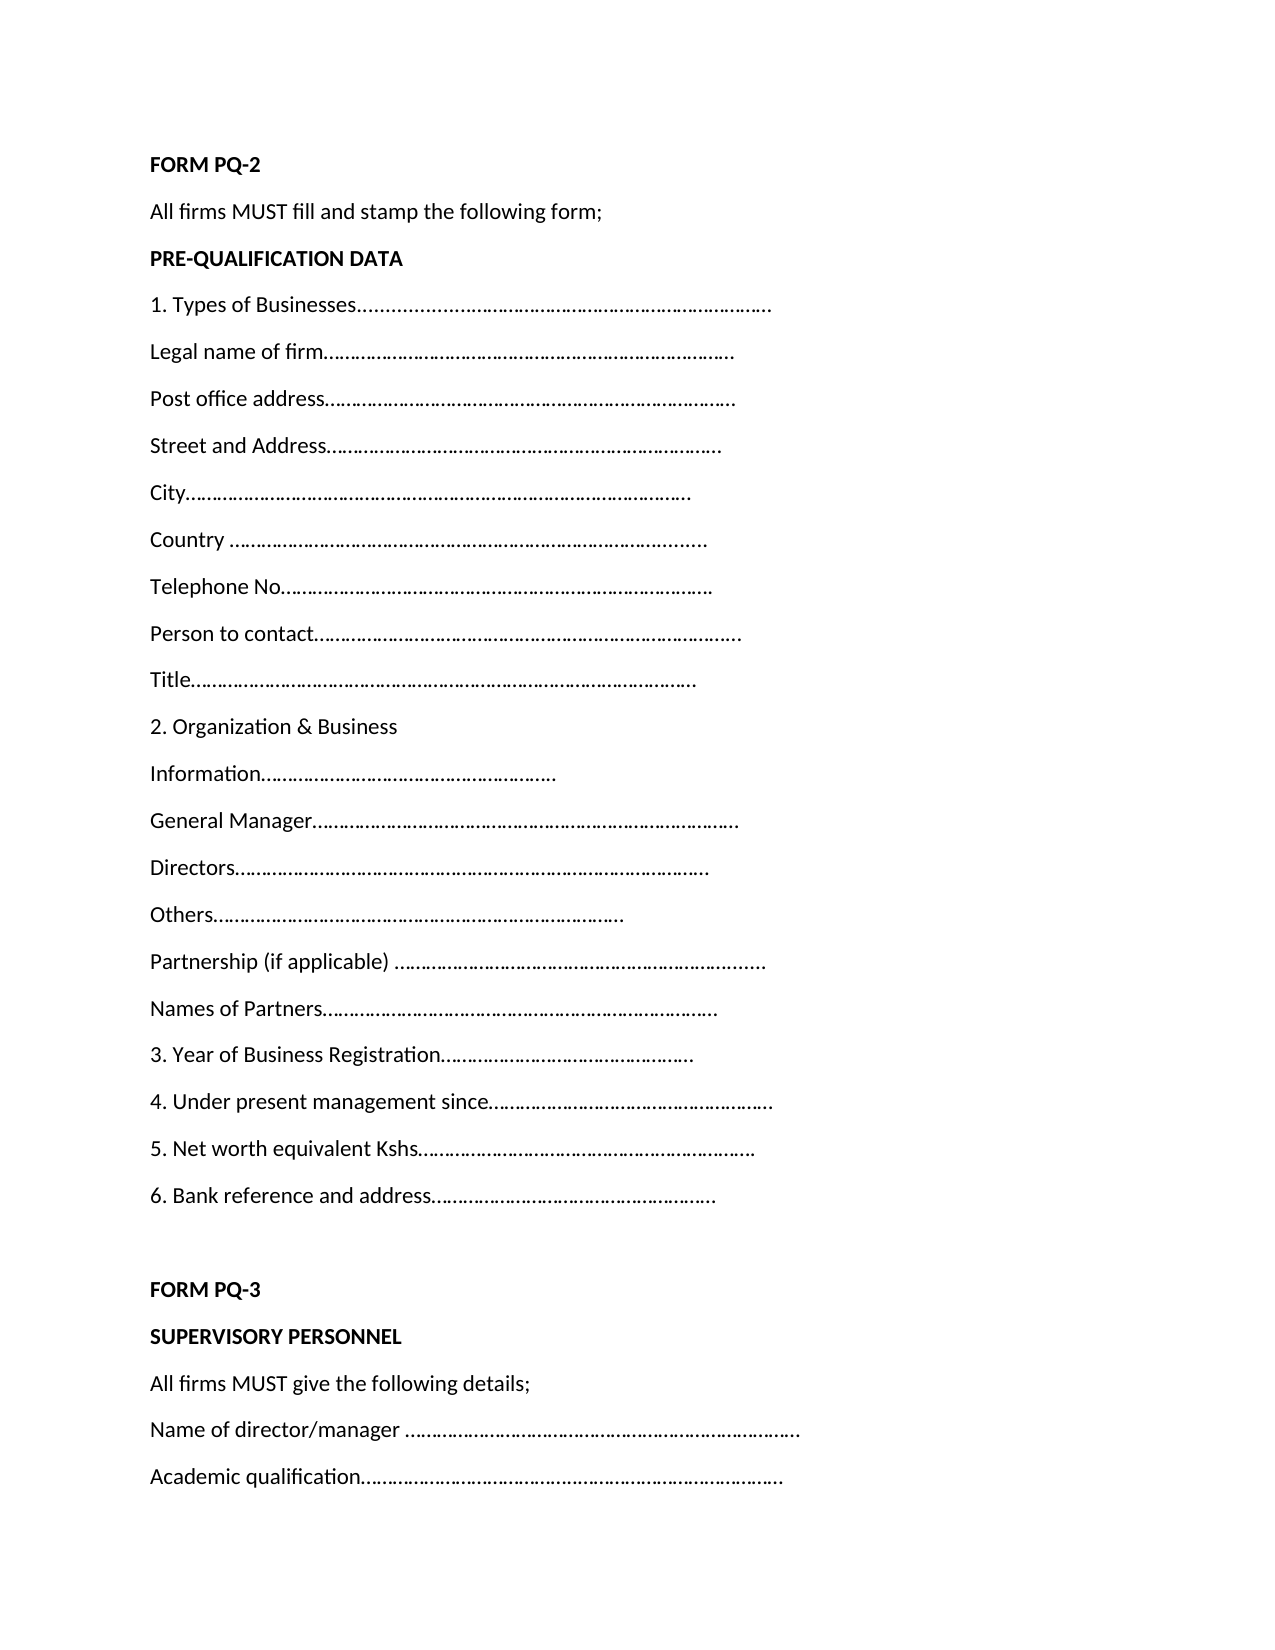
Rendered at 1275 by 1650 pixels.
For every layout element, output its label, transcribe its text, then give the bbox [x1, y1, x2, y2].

text Country ………………………………………………………………………......... [150, 525, 1125, 553]
text All firms MUST give the following details; [150, 1369, 1125, 1397]
text FORM PQ-3 [150, 1275, 1125, 1303]
text Names of Partners………………………………………………………………… [150, 994, 1125, 1022]
text Street and Address………………………………………………………………… [150, 431, 1125, 459]
text 3. Year of Business Registration………………………………………… [150, 1041, 1125, 1069]
text Person to contact……………………………………………………………………... [150, 619, 1125, 647]
text 4. Under present management since……………………………………………… [150, 1087, 1125, 1116]
text SUPERVISORY PERSONNEL [150, 1322, 1125, 1350]
text Partnership (if applicable) ………………………………………………………....... [150, 947, 1125, 975]
text Telephone No………………………………………………………………………. [150, 572, 1125, 600]
text Name of director/manager ………………………………………………………………… [150, 1416, 1125, 1444]
text Post office address…………………………………………………………………… [150, 384, 1125, 412]
text City…………………………………………………………………………………… [150, 478, 1125, 506]
text Information……………………………………………….. [150, 759, 1125, 787]
text FORM PQ-2 [150, 150, 1125, 178]
text Title…………………………………………………………………………………… [150, 666, 1125, 694]
text PRE-QUALIFICATION DATA [150, 244, 1125, 272]
text General Manager……………………………………………………………………… [150, 806, 1125, 834]
text 6. Bank reference and address……………………………………………… [150, 1181, 1125, 1209]
text 2. Organization & Business [150, 712, 1125, 741]
text Others…………………………………………………………………… [150, 900, 1125, 928]
text Academic qualification…………………………………..………………………………… [150, 1462, 1125, 1491]
text Legal name of firm…………………………………………………………………… [150, 337, 1125, 366]
text Directors……………………………………………………………………………… [150, 853, 1125, 881]
text All firms MUST fill and stamp the following form; [150, 197, 1125, 225]
text 5. Net worth equivalent Kshs………………………………………………………. [150, 1134, 1125, 1162]
text 1. Types of Businesses....................………………………………………………… [150, 291, 1125, 319]
